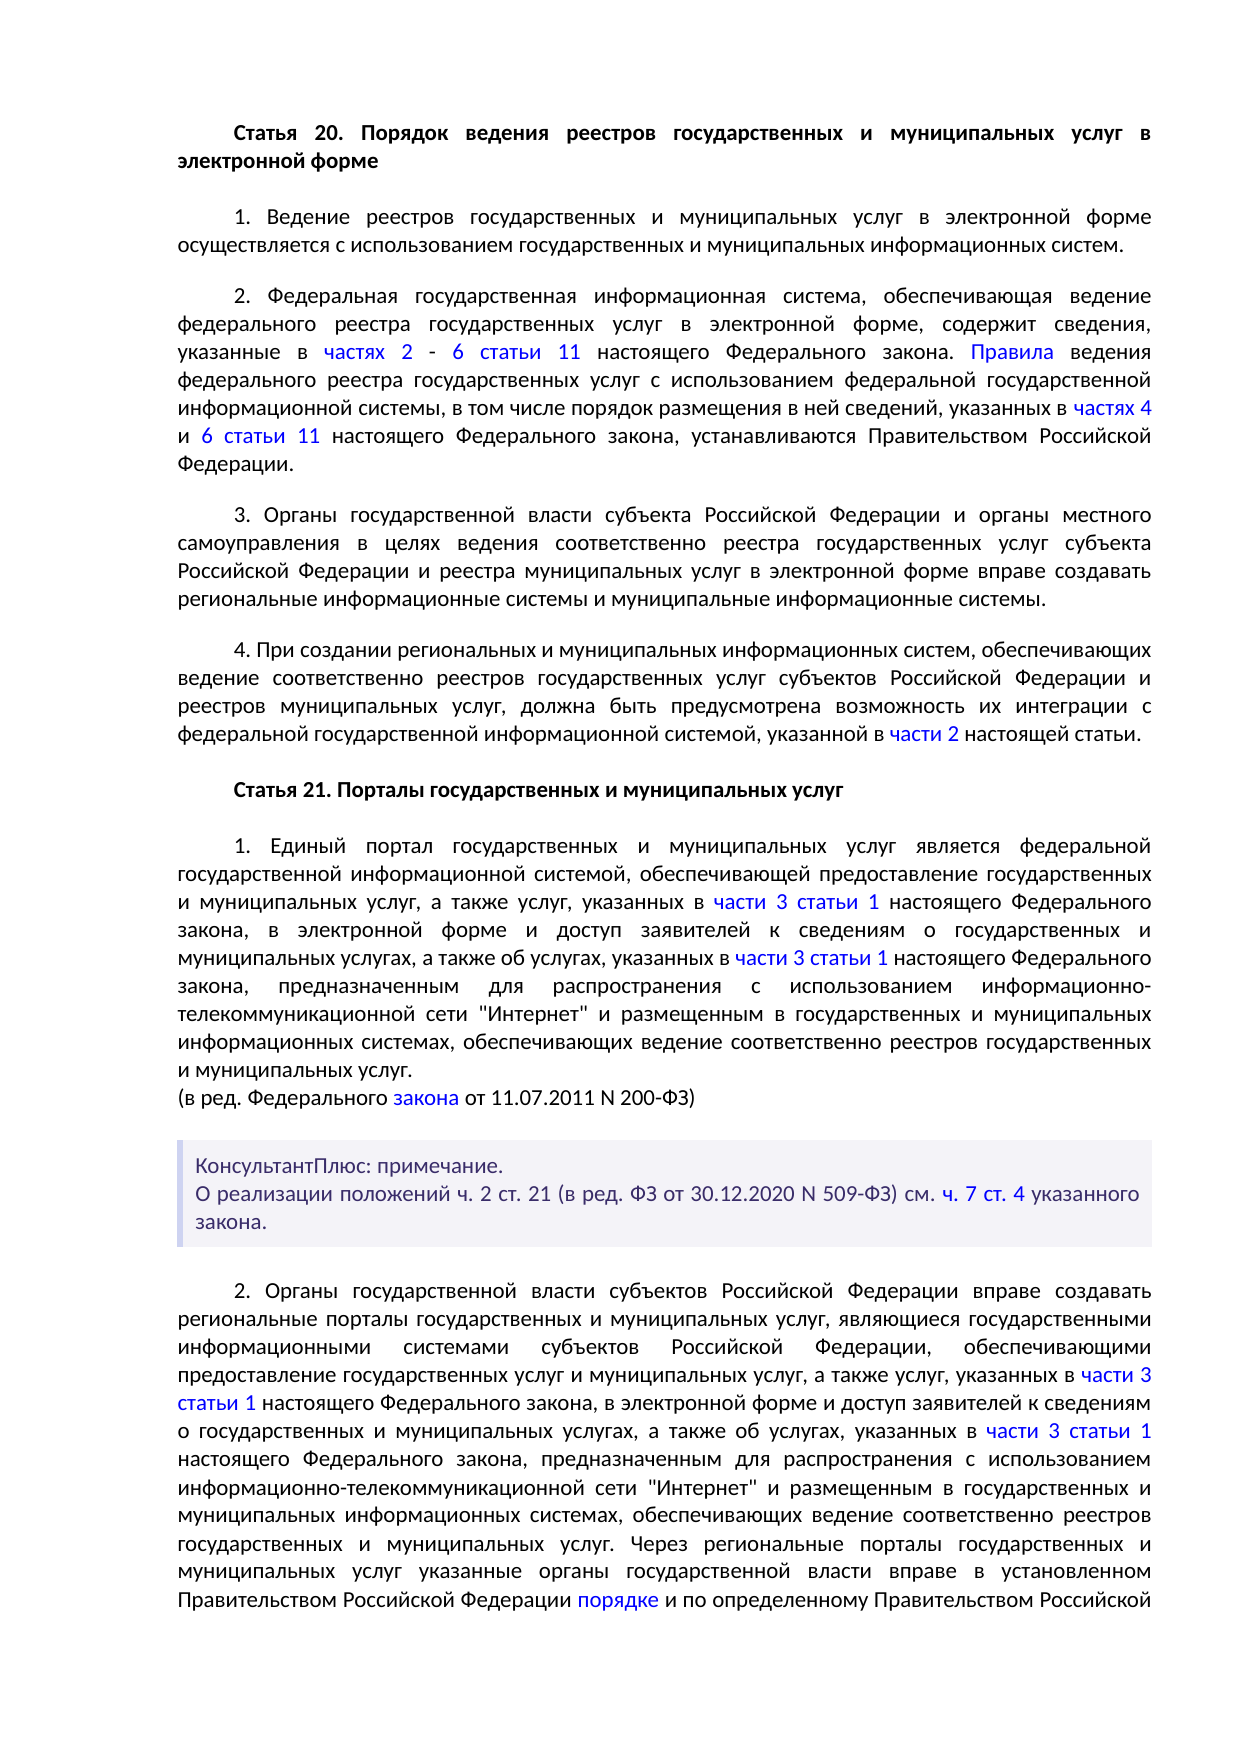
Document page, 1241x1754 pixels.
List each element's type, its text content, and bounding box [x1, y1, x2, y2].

title Статья 21. Порталы государственных и муниципальных услуг [177, 775, 1152, 803]
table_header [177, 1140, 183, 1247]
text 1. Ведение реестров государственных и муниципальных услуг в электронной форме осуществляется с использованием государственных и муниципальных информационных систем. [177, 202, 1152, 258]
table_header КонсультантПлюс: примечание. О реализации положений ч. 2 ст. 21 (в ред. ФЗ от 30.12.2020 N 509-ФЗ) см. ч. 7 ст. 4 указанного закона. [195, 1140, 1140, 1247]
text 4. При создании региональных и муниципальных информационных систем, обеспечивающих ведение соответственно реестров государственных услуг субъектов Российской Федерации и реестров муниципальных услуг, должна быть предусмотрена возможность их интеграции с федеральной государственной информационной системой, указанной в части 2 настоящей статьи. [177, 635, 1152, 747]
text 1. Единый портал государственных и муниципальных услуг является федеральной государственной информационной системой, обеспечивающей предоставление государственных и муниципальных услуг, а также услуг, указанных в части 3 статьи 1 настоящего Федерального закона, в электронной форме и доступ заявителей к сведениям о государственных и муниципальных услугах, а также об услугах, указанных в части 3 статьи 1 настоящего Федерального закона, предназначенным для распространения с использованием информационно-телекоммуникационной сети "Интернет" и размещенным в государственных и муниципальных информационных системах, обеспечивающих ведение соответственно реестров государственных и муниципальных услуг. [177, 831, 1152, 1083]
table_header [1140, 1140, 1152, 1247]
text (в ред. Федерального закона от 11.07.2011 N 200-ФЗ) [177, 1083, 1152, 1112]
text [177, 1276, 1152, 1613]
title Статья 20. Порядок ведения реестров государственных и муниципальных услуг в электронной форме [177, 118, 1152, 174]
table_header [183, 1140, 195, 1247]
text 3. Органы государственной власти субъекта Российской Федерации и органы местного самоуправления в целях ведения соответственно реестра государственных услуг субъекта Российской Федерации и реестра муниципальных услуг в электронной форме вправе создавать региональные информационные системы и муниципальные информационные системы. [177, 500, 1152, 612]
text 2. Федеральная государственная информационная система, обеспечивающая ведение федерального реестра государственных услуг в электронной форме, содержит сведения, указанные в частях 2 - 6 статьи 11 настоящего Федерального закона. Правила ведения федерального реестра государственных услуг с использованием федеральной государственной информационной системы, в том числе порядок размещения в ней сведений, указанных в частях 4 и 6 статьи 11 настоящего Федерального закона, устанавливаются Правительством Российской Федерации. [177, 281, 1152, 477]
